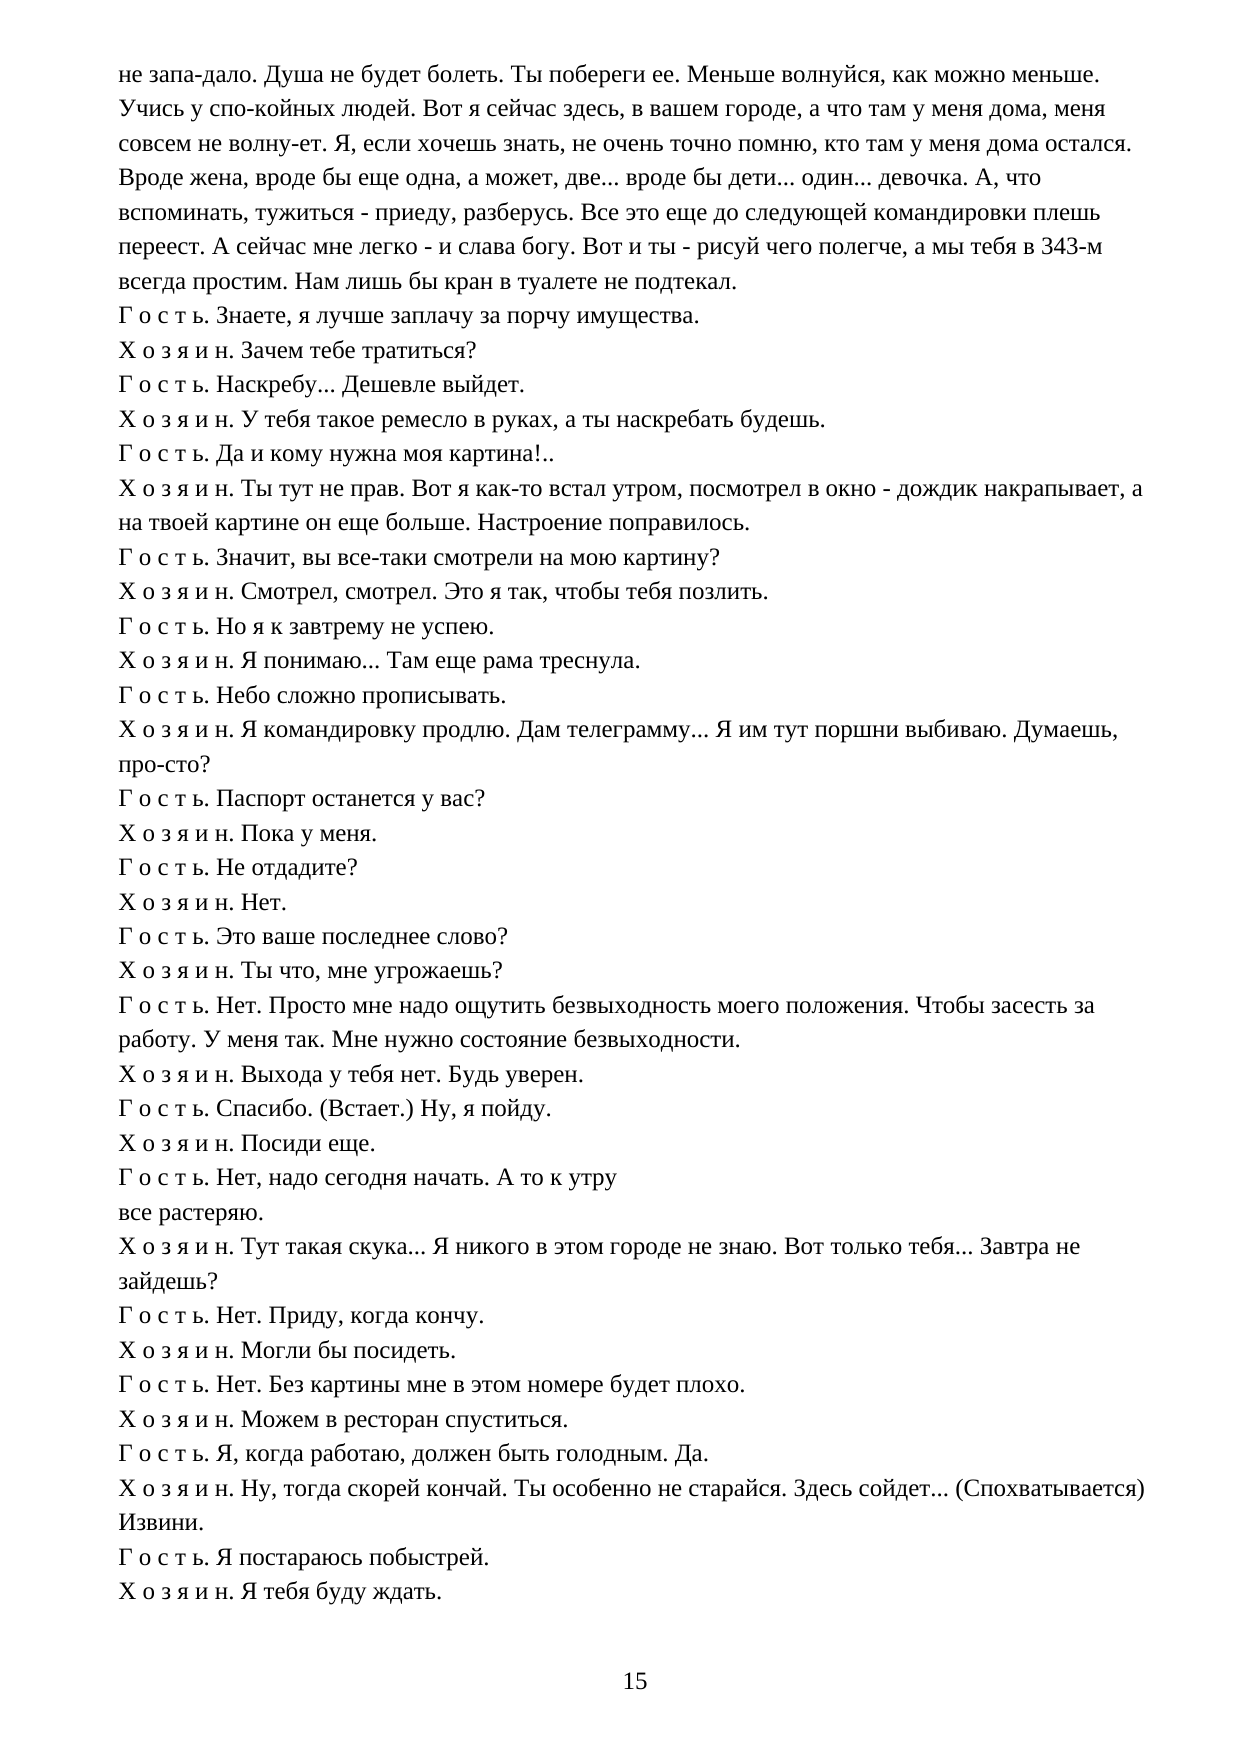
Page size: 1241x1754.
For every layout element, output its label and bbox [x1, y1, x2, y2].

text [118, 59, 1152, 1605]
